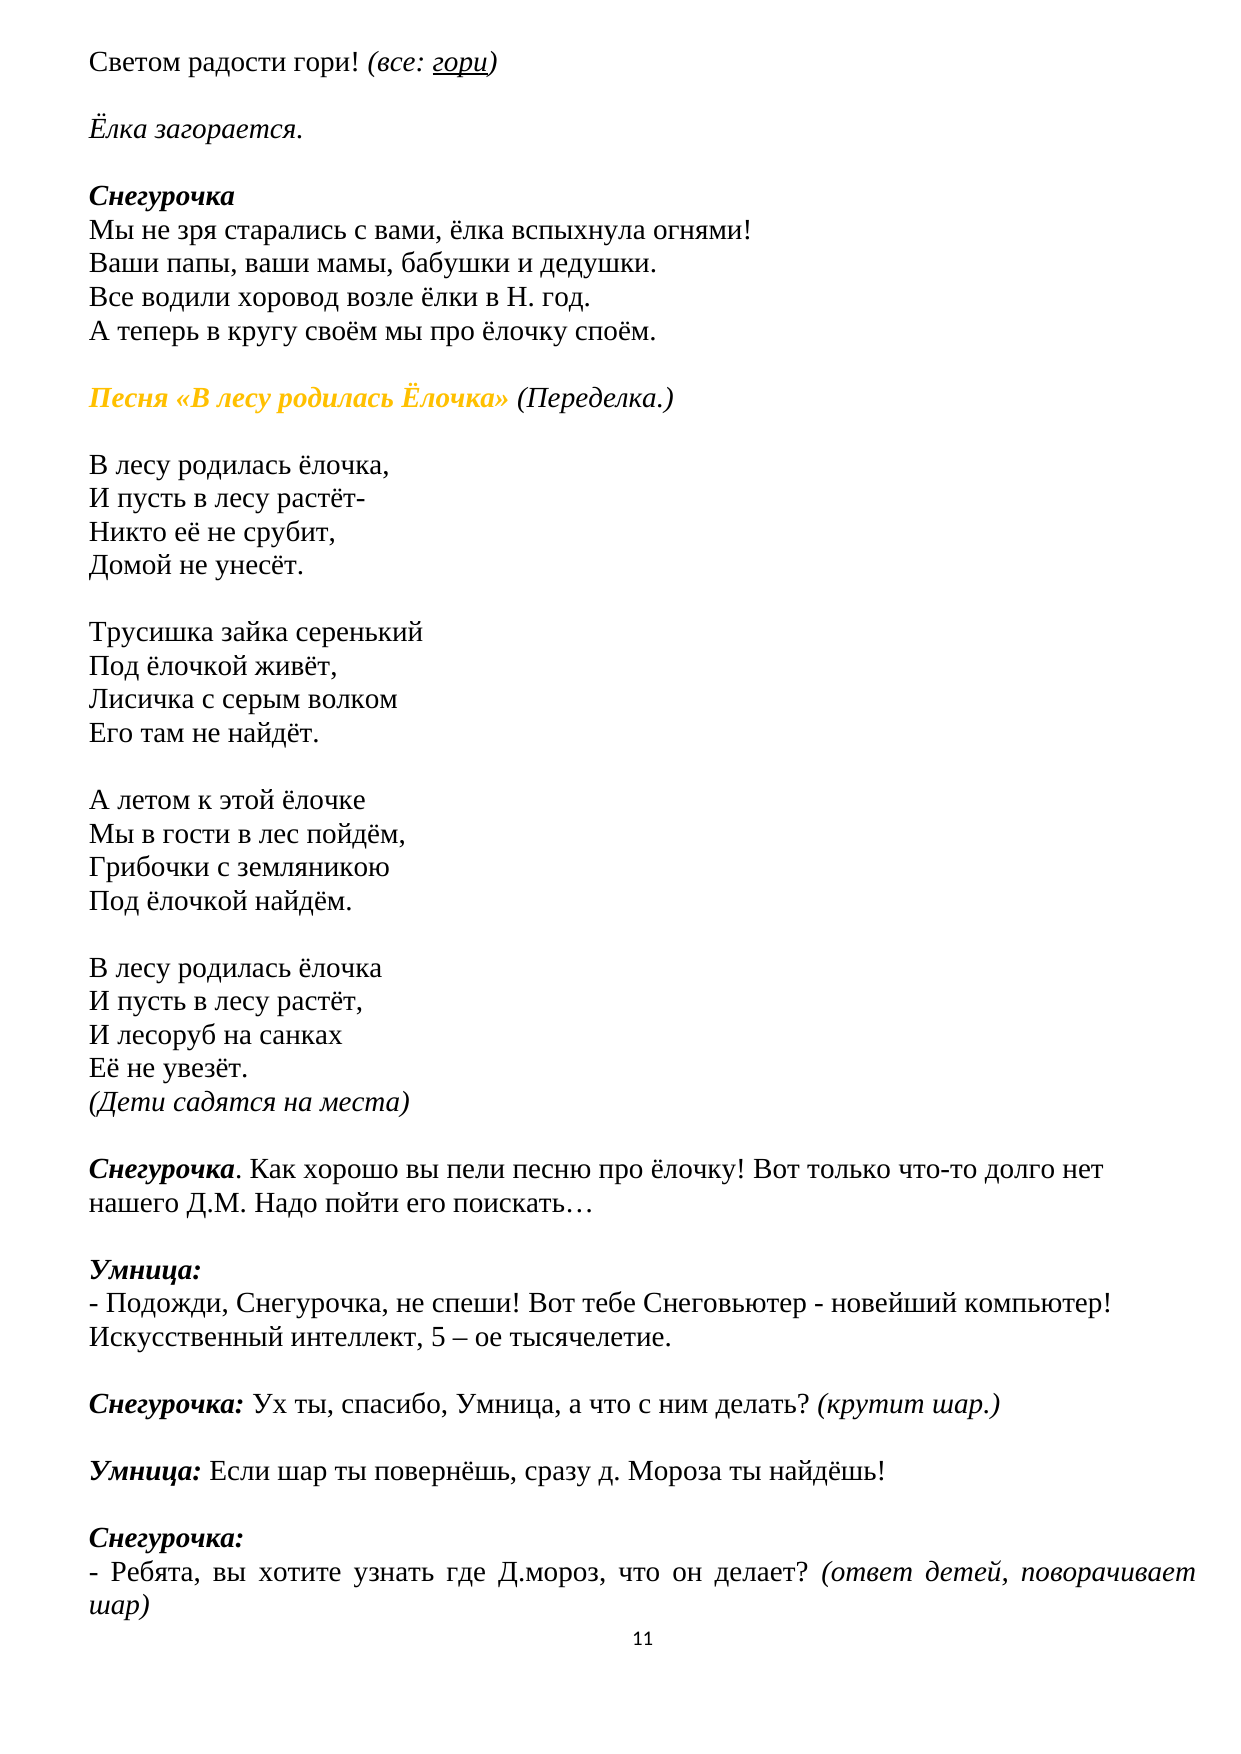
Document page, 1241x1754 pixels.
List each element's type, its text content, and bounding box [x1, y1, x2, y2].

text Никто её не срубит, [89, 514, 1196, 547]
text - Подожди, Снегурочка, не спеши! Вот тебе Снеговьютер - новейший компьютер! Искусственный интеллект, 5 – ое тысячелетие. [89, 1285, 1196, 1352]
text Песня «В лесу родилась Ёлочка» (Переделка.) [89, 380, 1196, 413]
text А теперь в кругу своём мы про ёлочку споём. [89, 313, 1196, 346]
text (Дети садятся на места) [89, 1084, 1196, 1118]
text Ёлка загорается. [89, 111, 1196, 145]
text И пусть в лесу растёт, [89, 983, 1196, 1017]
text В лесу родилась ёлочка, [89, 447, 1196, 480]
text Грибочки с земляникою [89, 849, 1196, 883]
text Снегурочка [89, 178, 1196, 212]
text Трусишка зайка серенький [89, 614, 1196, 648]
text Снегурочка: Ух ты, спасибо, Умница, а что с ним делать? (крутит шар.) [89, 1386, 1196, 1419]
text Ваши папы, ваши мамы, бабушки и дедушки. [89, 246, 1196, 279]
text В лесу родилась ёлочка [89, 950, 1196, 983]
text Мы не зря старались с вами, ёлка вспыхнула огнями! [89, 212, 1196, 246]
text Снегурочка. Как хорошо вы пели песню про ёлочку! Вот только что-то долго нет нашего Д.М. Надо пойти его поискать… [89, 1151, 1196, 1218]
text И пусть в лесу растёт- [89, 480, 1196, 514]
text Светом радости гори! (все: гори) [89, 44, 1196, 78]
text Умница: Если шар ты повернёшь, сразу д. Мороза ты найдёшь! [89, 1453, 1196, 1487]
text Домой не унесёт. [89, 547, 1196, 581]
text Его там не найдёт. [89, 715, 1196, 749]
text Умница: [89, 1252, 1196, 1285]
text Снегурочка: [89, 1520, 1196, 1554]
text Под ёлочкой живёт, [89, 648, 1196, 682]
text Её не увезёт. [89, 1051, 1196, 1084]
text Под ёлочкой найдём. [89, 883, 1196, 916]
text - Ребята, вы хотите узнать где Д.мороз, что он делает? (ответ детей, поворачивает шар) [89, 1554, 1196, 1621]
text И лесоруб на санках [89, 1017, 1196, 1051]
text А летом к этой ёлочке [89, 782, 1196, 816]
text Лисичка с серым волком [89, 682, 1196, 715]
text Мы в гости в лес пойдём, [89, 816, 1196, 849]
text Все водили хоровод возле ёлки в Н. год. [89, 279, 1196, 313]
